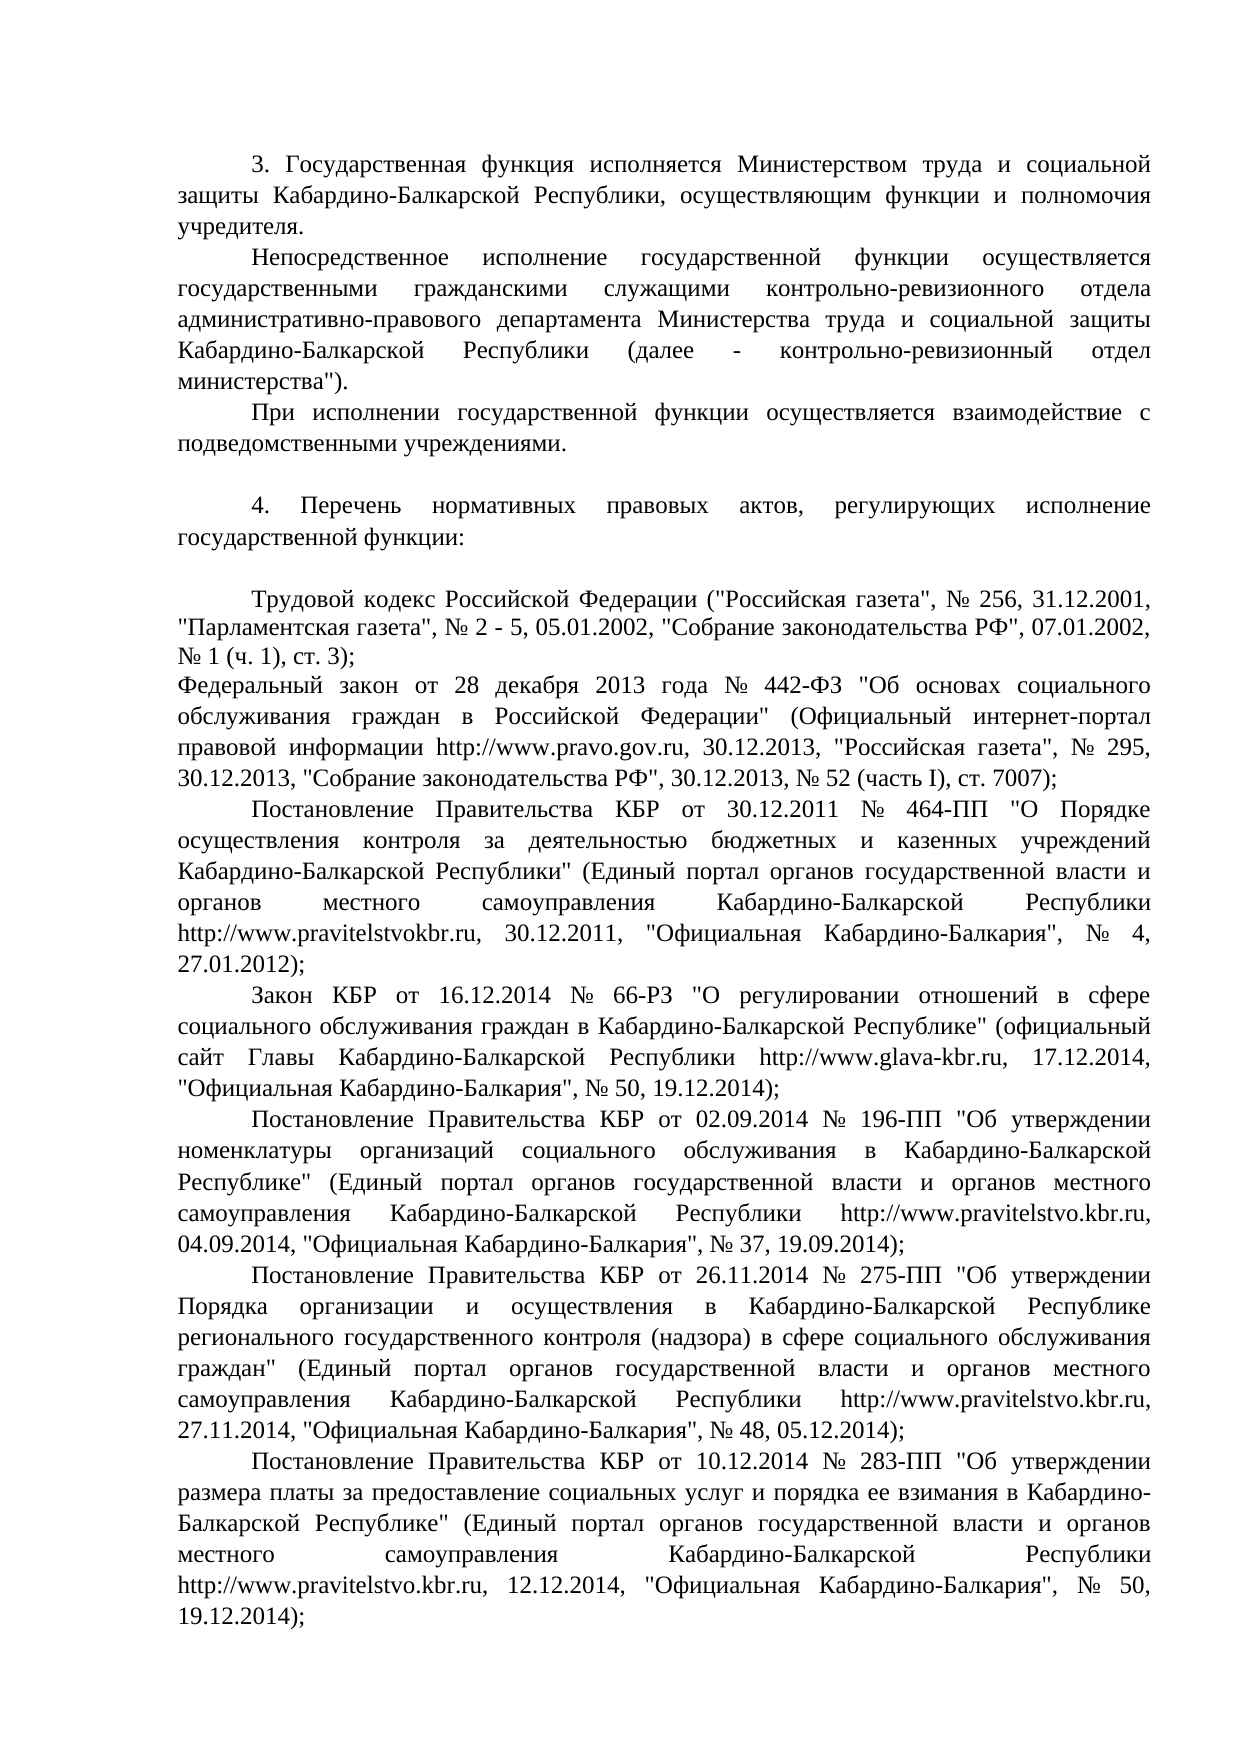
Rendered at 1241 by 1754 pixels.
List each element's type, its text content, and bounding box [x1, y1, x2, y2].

text 4. Перечень нормативных правовых актов, регулирующих исполнение государственной функции: [177, 491, 1152, 550]
text Непосредственное исполнение государственной функции осуществляется государственными гражданскими служащими контрольно-ревизионного отдела административно-правового департамента Министерства труда и социальной защиты Кабардино-Балкарской Республики (далее - контрольно-ревизионный отдел министерства"). [177, 242, 1152, 395]
text При исполнении государственной функции осуществляется взаимодействие с подведомственными учреждениями. [177, 397, 1152, 457]
text Постановление Правительства КБР от 30.12.2011 № 464-ПП "О Порядке осуществления контроля за деятельностью бюджетных и казенных учреждений Кабардино-Балкарской Республики" (Единый портал органов государственной власти и органов местного самоуправления Кабардино-Балкарской Республики http://www.pravitelstvokbr.ru, 30.12.2011, "Официальная Кабардино-Балкария", № 4, 27.01.2012); [177, 794, 1152, 978]
text 3. Государственная функция исполняется Министерством труда и социальной защиты Кабардино-Балкарской Республики, осуществляющим функции и полномочия учредителя. [177, 149, 1152, 240]
text Постановление Правительства КБР от 02.09.2014 № 196-ПП "Об утверждении номенклатуры организаций социального обслуживания в Кабардино-Балкарской Республике" (Единый портал органов государственной власти и органов местного самоуправления Кабардино-Балкарской Республики http://www.pravitelstvo.kbr.ru, 04.09.2014, "Официальная Кабардино-Балкария", № 37, 19.09.2014); [177, 1104, 1152, 1257]
text Закон КБР от 16.12.2014 № 66-РЗ "О регулировании отношений в сфере социального обслуживания граждан в Кабардино-Балкарской Республике" (официальный сайт Главы Кабардино-Балкарской Республики http://www.glava-kbr.ru, 17.12.2014, "Официальная Кабардино-Балкария", № 50, 19.12.2014); [177, 980, 1152, 1102]
text Постановление Правительства КБР от 26.11.2014 № 275-ПП "Об утверждении Порядка организации и осуществления в Кабардино-Балкарской Республике регионального государственного контроля (надзора) в сфере социального обслуживания граждан" (Единый портал органов государственной власти и органов местного самоуправления Кабардино-Балкарской Республики http://www.pravitelstvo.kbr.ru, 27.11.2014, "Официальная Кабардино-Балкария", № 48, 05.12.2014); [177, 1260, 1152, 1444]
text Постановление Правительства КБР от 10.12.2014 № 283-ПП "Об утверждении размера платы за предоставление социальных услуг и порядка ее взимания в Кабардино-Балкарской Республике" (Единый портал органов государственной власти и органов местного самоуправления Кабардино-Балкарской Республики http://www.pravitelstvo.kbr.ru, 12.12.2014, "Официальная Кабардино-Балкария", № 50, 19.12.2014); [177, 1446, 1152, 1630]
text Федеральный закон от 28 декабря 2013 года № 442-ФЗ "Об основах социального обслуживания граждан в Российской Федерации" (Официальный интернет-портал правовой информации http://www.pravo.gov.ru, 30.12.2013, "Российская газета", № 295, 30.12.2013, "Собрание законодательства РФ", 30.12.2013, № 52 (часть I), ст. 7007); [177, 670, 1152, 792]
text Трудовой кодекс Российской Федерации ("Российская газета", № 256, 31.12.2001, "Парламентская газета", № 2 - 5, 05.01.2002, "Собрание законодательства РФ", 07.01.2002, № 1 (ч. 1), ст. 3); [177, 584, 1152, 670]
